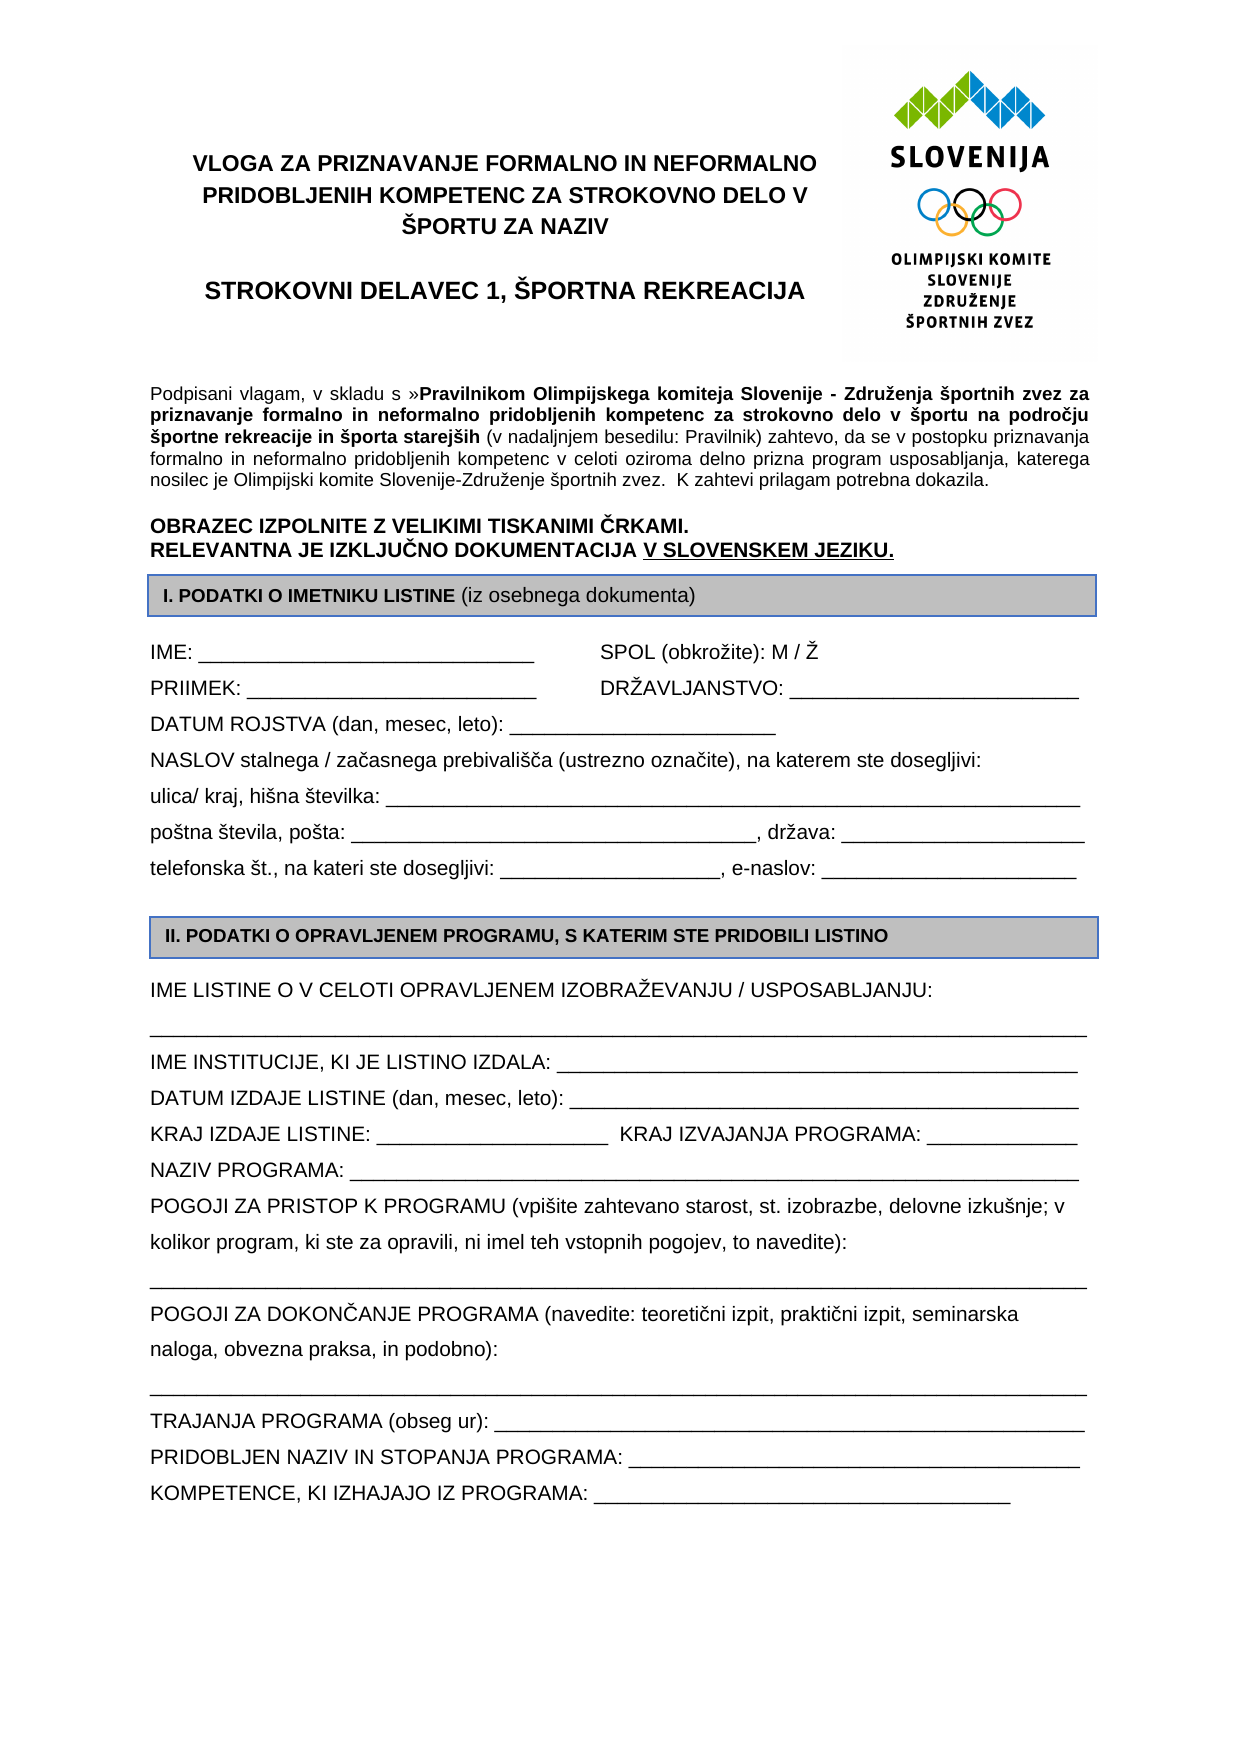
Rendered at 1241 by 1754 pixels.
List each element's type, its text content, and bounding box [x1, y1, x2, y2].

text DATUM IZDAJE LISTINE (dan, mesec, leto): ____________________________________________ [150, 1086, 1090, 1110]
text PRIDOBLJEN NAZIV IN STOPANJA PROGRAMA: _______________________________________ [150, 1445, 1090, 1469]
text NASLOV stalnega / začasnega prebivališča (ustrezno označite), na katerem ste dosegljivi: [150, 748, 1090, 772]
text DATUM ROJSTVA (dan, mesec, leto): _______________________ [150, 712, 1090, 736]
text ulica/ kraj, hišna številka: ____________________________________________________________ [150, 784, 1090, 808]
text poštna števila, pošta: ___________________________________, država: _____________________ [150, 820, 1090, 844]
text IME: _____________________________ SPOL (obkrožite): M / Ž [150, 640, 1090, 664]
text NAZIV PROGRAMA: _______________________________________________________________ [150, 1158, 1090, 1182]
text IME INSTITUCIJE, KI JE LISTINO IZDALA: _____________________________________________ [150, 1050, 1090, 1074]
text STROKOVNI DELAVEC 1, ŠPORTNA REKREACIJA [187, 276, 1090, 305]
text KRAJ IZDAJE LISTINE: ____________________ KRAJ IZVAJANJA PROGRAMA: _____________ [150, 1122, 1090, 1146]
text Podpisani vlagam, v skladu s »Pravilnikom Olimpijskega komiteja Slovenije - Združenja športnih zvez za priznavanje formalno in neformalno pridobljenih kompetenc za strokovno delo v športu na področju športne rekreacije in športa starejših (v nadaljnjem besedilu: Pravilnik) zahtevo, da se v postopku priznavanja formalno in neformalno pridobljenih kompetenc v celoti oziroma delno prizna program usposabljanja, katerega nosilec je Olimpijski komite Slovenije-Združenje športnih zvez. K zahtevi prilagam potrebna dokazila. [150, 383, 1090, 490]
text VLOGA ZA PRIZNAVANJE FORMALNO IN NEFORMALNO PRIDOBLJENIH KOMPETENC ZA STROKOVNO DELO V ŠPORTU ZA NAZIV [187, 150, 1090, 239]
text KOMPETENCE, KI IZHAJAJO IZ PROGRAMA: ____________________________________ [150, 1481, 1090, 1505]
text POGOJI ZA PRISTOP K PROGRAMU (vpišite zahtevano starost, st. izobrazbe, delovne izkušnje; v kolikor program, ki ste za opravili, ni imel teh vstopnih pogojev, to navedite): _________________________________________________________________________________ [150, 1193, 1090, 1289]
text TRAJANJA PROGRAMA (obseg ur): ___________________________________________________ [150, 1409, 1090, 1433]
text PRIIMEK: _________________________ DRŽAVLJANSTVO: _________________________ [150, 676, 1090, 700]
text telefonska št., na kateri ste dosegljivi: ___________________, e-naslov: ______________________ [150, 856, 1090, 880]
text POGOJI ZA DOKONČANJE PROGRAMA (navedite: teoretični izpit, praktični izpit, seminarska naloga, obvezna praksa, in podobno): _________________________________________________________________________________ [150, 1301, 1090, 1397]
text IME LISTINE O V CELOTI OPRAVLJENEM IZOBRAŽEVANJU / USPOSABLJANJU: _________________________________________________________________________________ [150, 978, 1090, 1038]
text OBRAZEC IZPOLNITE Z VELIKIMI TISKANIMI ČRKAMI. [150, 514, 1090, 538]
text RELEVANTNA JE IZKLJUČNO DOKUMENTACIJA V SLOVENSKEM JEZIKU. [150, 538, 1090, 562]
picture [841, 45, 1098, 362]
